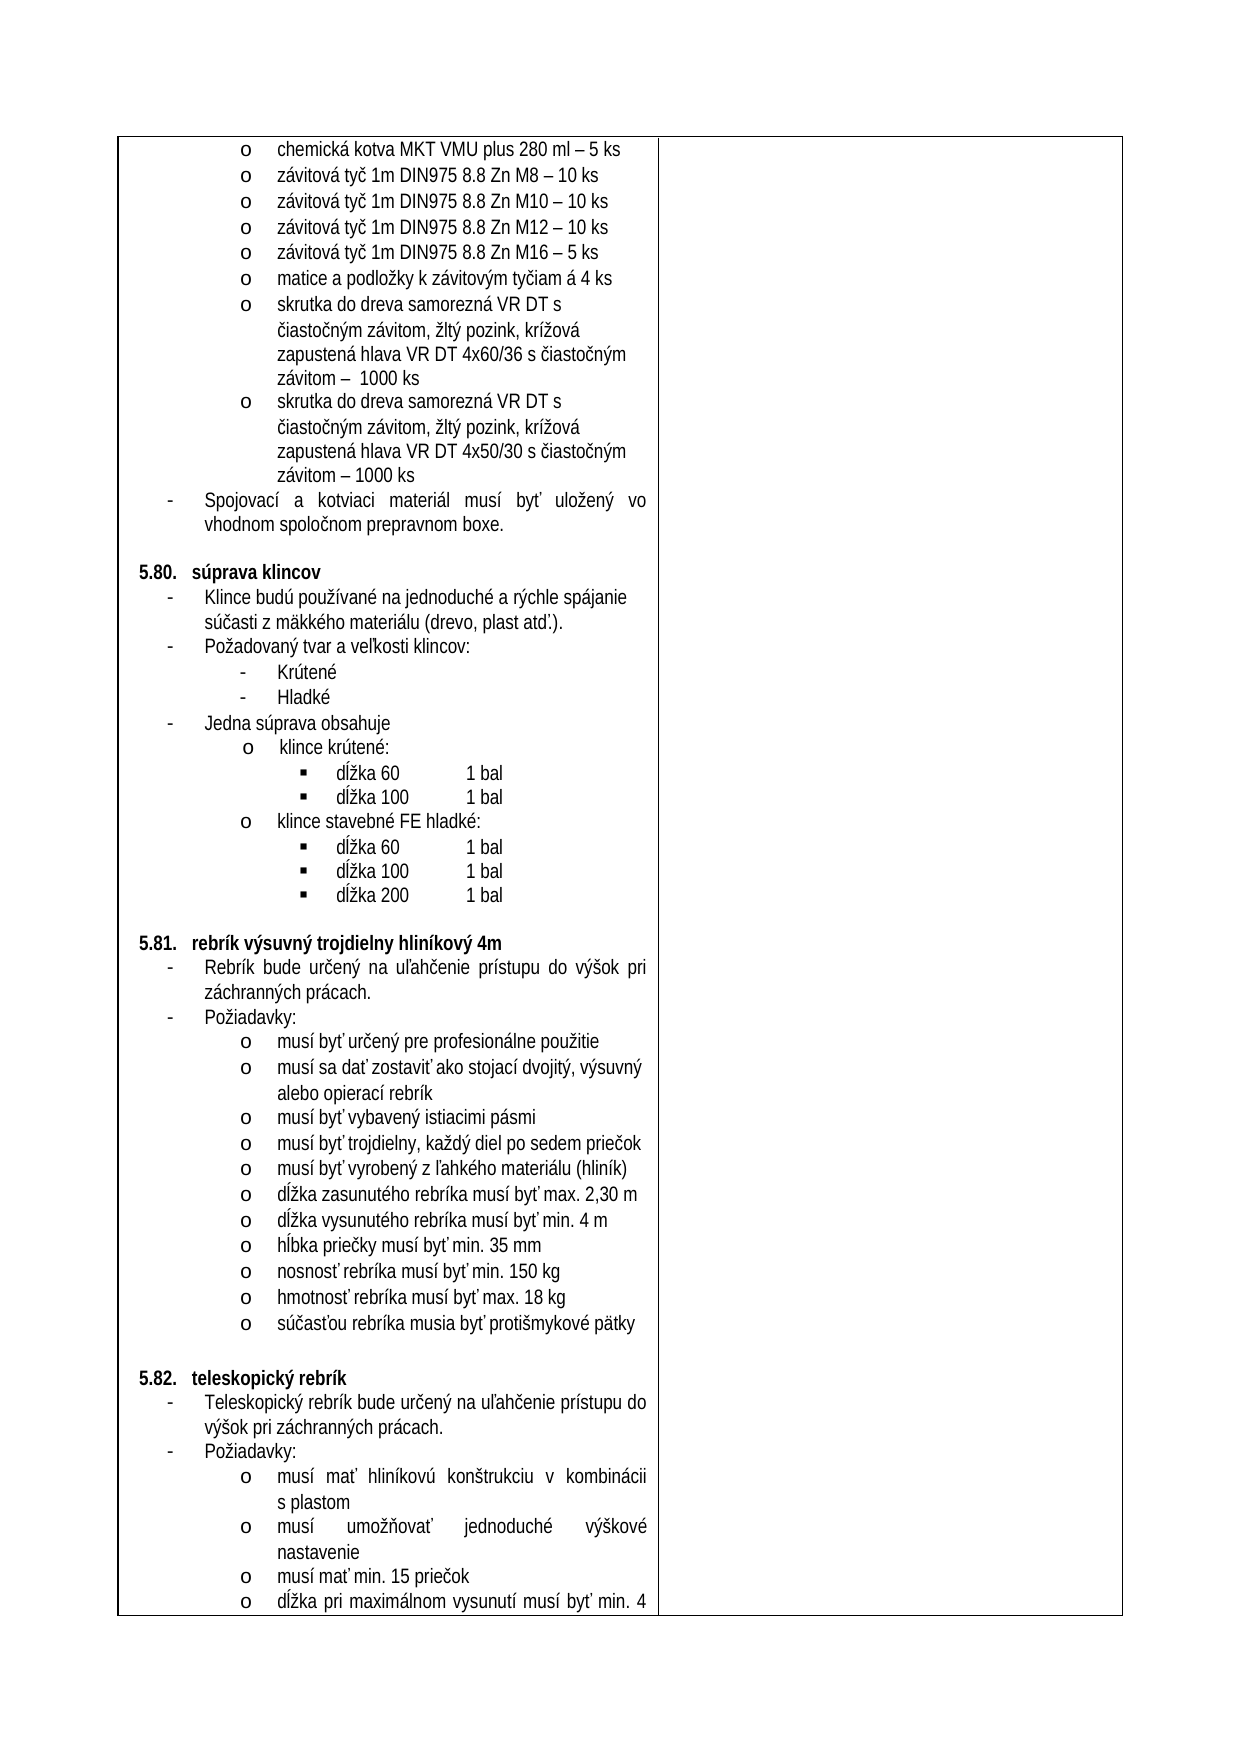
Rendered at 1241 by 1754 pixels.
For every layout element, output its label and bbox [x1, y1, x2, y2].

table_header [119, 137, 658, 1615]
table_header [659, 137, 1122, 1615]
